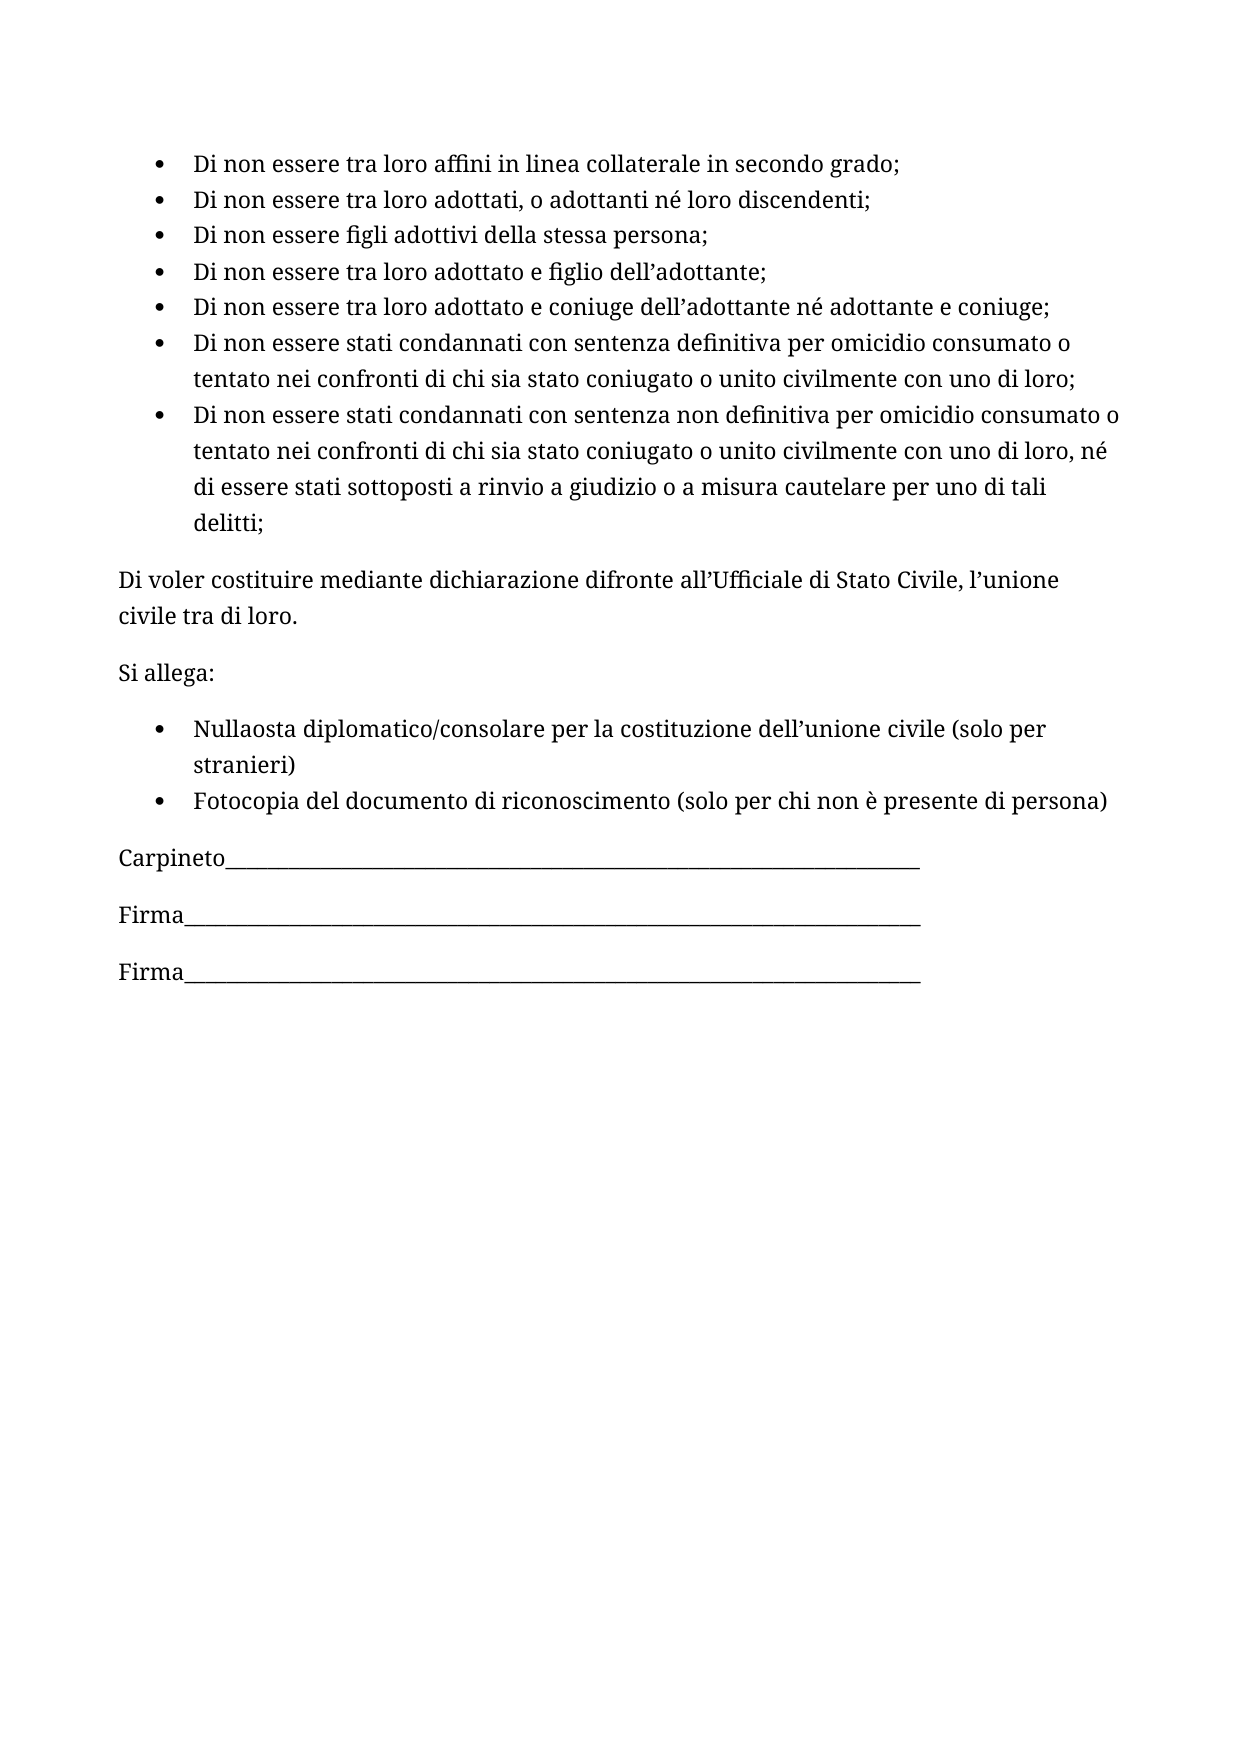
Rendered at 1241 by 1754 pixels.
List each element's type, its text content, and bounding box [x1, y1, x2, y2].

text Di voler costituire mediante dichiarazione difronte all’Ufficiale di Stato Civile, l’unione civile tra di loro. [118, 564, 1122, 631]
list Di non essere tra loro adottati, o adottanti né loro discendenti; [156, 183, 1122, 215]
list Di non essere tra loro adottato e figlio dell’adottante; [156, 255, 1122, 287]
text Carpineto__________________________________________________________________ [118, 842, 1122, 873]
list Di non essere stati condannati con sentenza definitiva per omicidio consumato o tentato nei confronti di chi sia stato coniugato o unito civilmente con uno di loro; [156, 327, 1122, 394]
text Firma______________________________________________________________________ [118, 955, 1122, 987]
list Fotocopia del documento di riconoscimento (solo per chi non è presente di persona) [156, 785, 1122, 816]
list Di non essere tra loro affini in linea collaterale in secondo grado; [156, 148, 1122, 179]
text Firma______________________________________________________________________ [118, 899, 1122, 930]
list Nullaosta diplomatico/consolare per la costituzione dell’unione civile (solo per stranieri) [156, 713, 1122, 780]
list Di non essere figli adottivi della stessa persona; [156, 219, 1122, 251]
list Di non essere stati condannati con sentenza non definitiva per omicidio consumato o tentato nei confronti di chi sia stato coniugato o unito civilmente con uno di loro, né di essere stati sottoposti a rinvio a giudizio o a misura cautelare per uno di tali delitti; [156, 399, 1122, 538]
list Di non essere tra loro adottato e coniuge dell’adottante né adottante e coniuge; [156, 291, 1122, 323]
text Si allega: [118, 656, 1122, 688]
